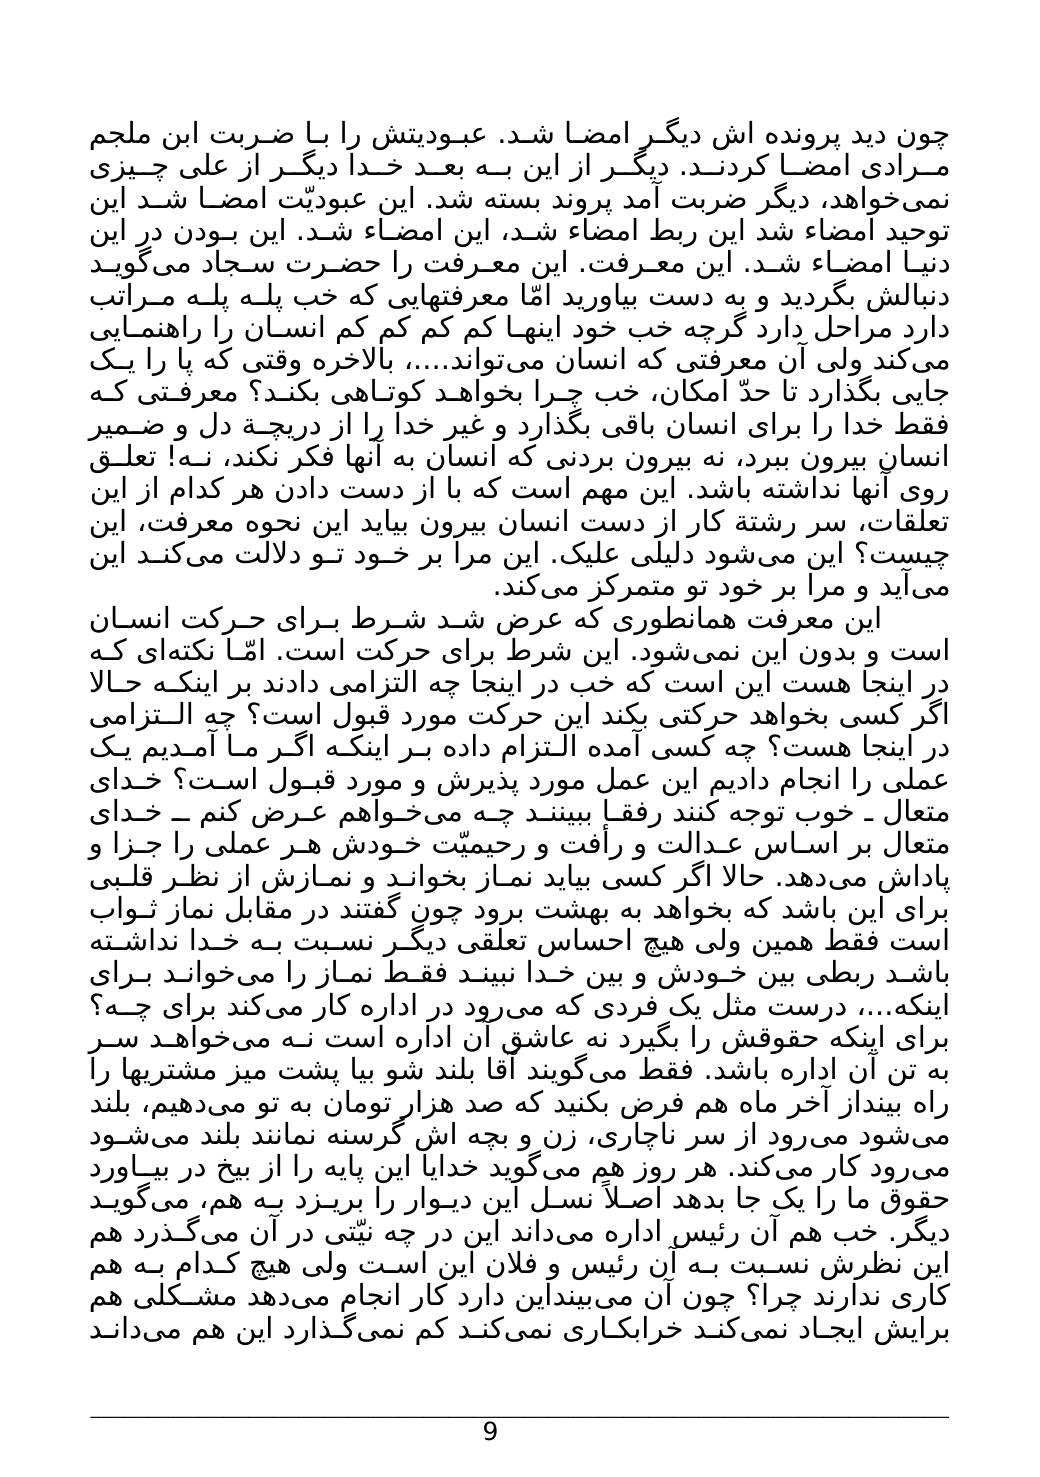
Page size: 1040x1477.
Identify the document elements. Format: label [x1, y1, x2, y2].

text [89, 118, 951, 602]
text [89, 602, 951, 1345]
